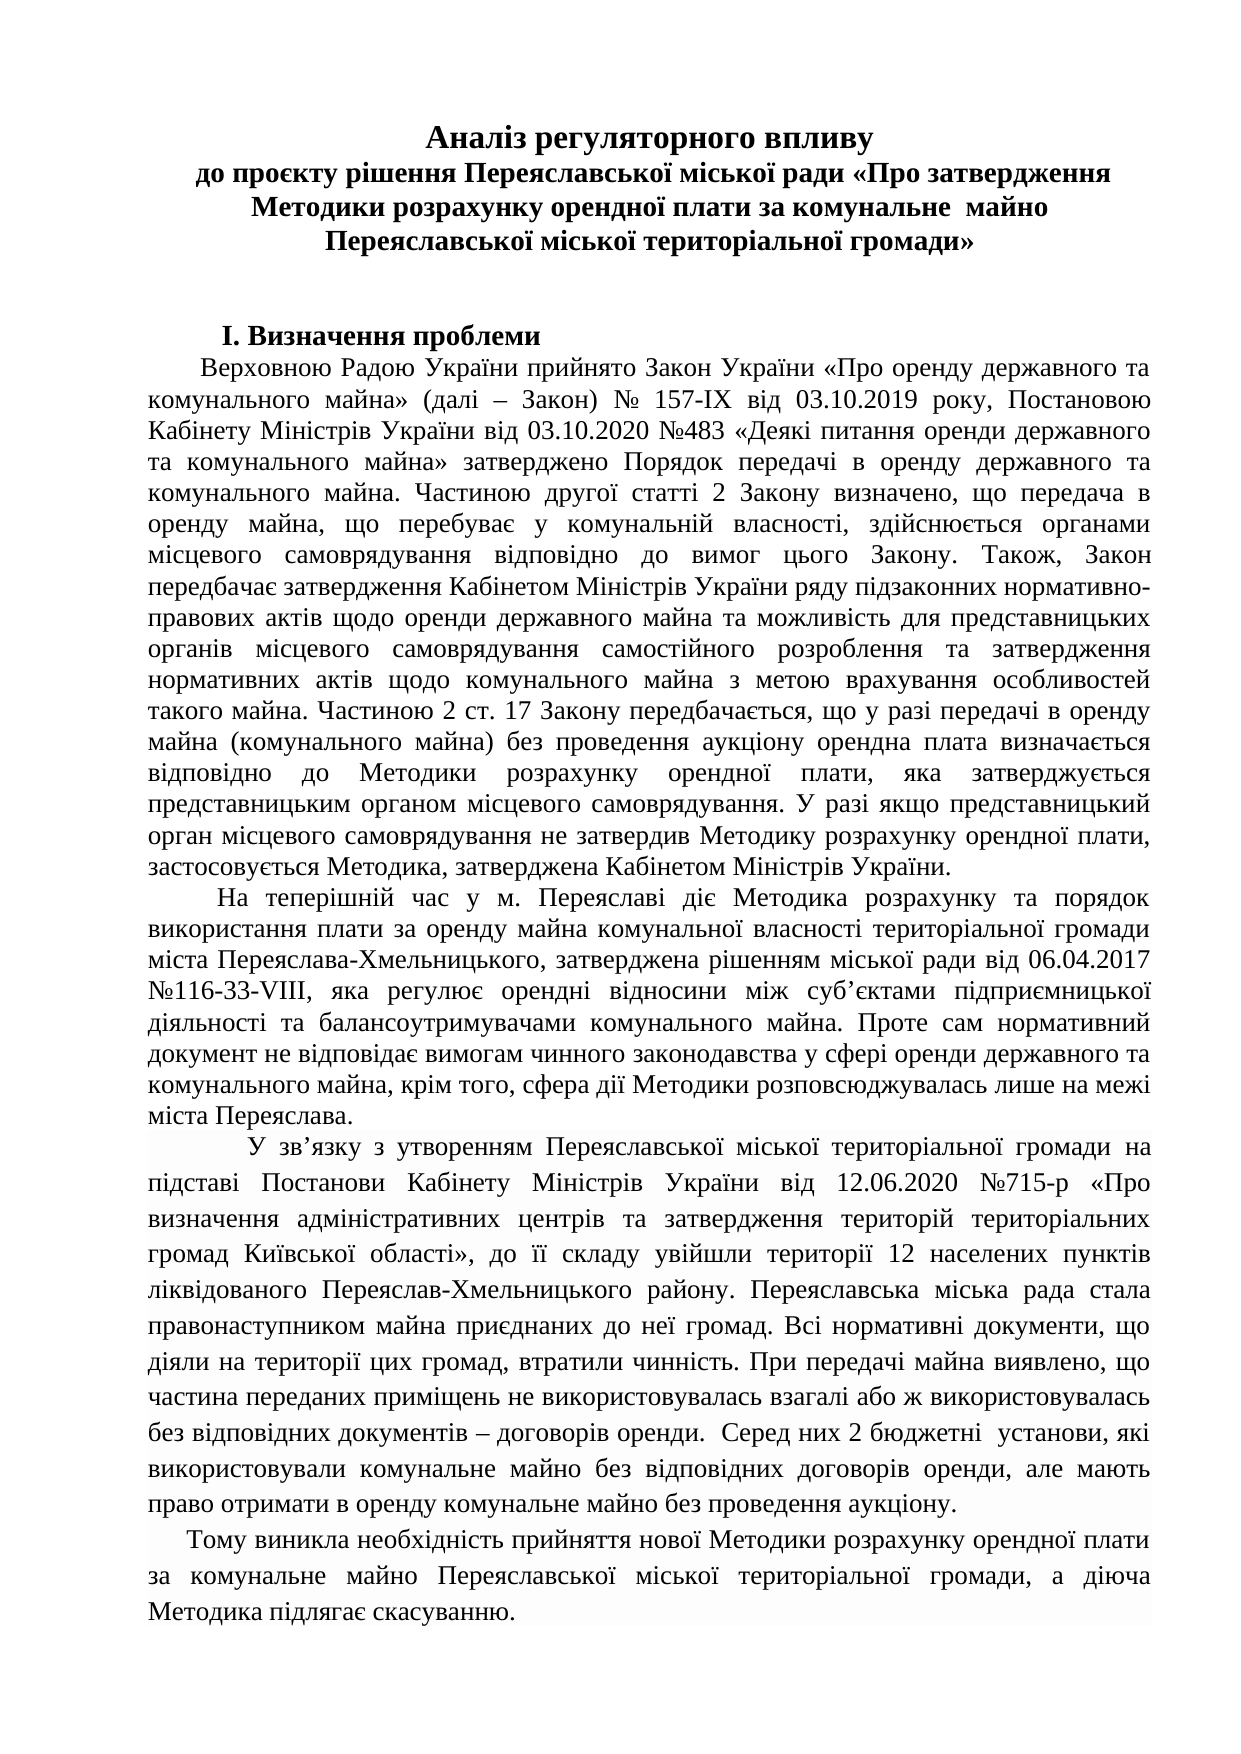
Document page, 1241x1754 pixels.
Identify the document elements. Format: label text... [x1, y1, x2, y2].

text У зв’язку з утворенням Переяславської міської територіальної громади на підставі Постанови Кабінету Міністрів України від 12.06.2020 №715-р «Про визначення адміністративних центрів та затвердження територій територіальних громад Київської області», до її складу увійшли території 12 населених пунктів ліквідованого Переяслав-Хмельницького району. Переяславська міська рада стала правонаступником майна приєднаних до неї громад. Всі нормативні документи, що діяли на території цих громад, втратили чинність. При передачі майна виявлено, що частина переданих приміщень не використовувалась взагалі або ж використовувалась без відповідних документів – договорів оренди. Серед них 2 бюджетні установи, які використовували комунальне майно без відповідних договорів оренди, але мають право отримати в оренду комунальне майно без проведення аукціону. [148, 1130, 1152, 1519]
text Тому виникла необхідність прийняття нової Методики розрахунку орендної плати за комунальне майно Переяславської міської територіальної громади, а діюча Методика підлягає скасуванню. [148, 1523, 1152, 1626]
text до проєкту рішення Переяславської міської ради «Про затвердження Методики розрахунку орендної плати за комунальне майно [148, 156, 1152, 223]
text Переяславської міської територіальної громади» [148, 223, 1152, 256]
text Верховною Радою України прийнято Закон України «Про оренду державного та комунального майна» (далі – Закон) № 157-ІХ від 03.10.2019 року, Постановою Кабінету Міністрів України від 03.10.2020 №483 «Деякі питання оренди державного та комунального майна» затверджено Порядок передачі в оренду державного та комунального майна. Частиною другої статті 2 Закону визначено, що передача в оренду майна, що перебуває у комунальній власності, здійснюється органами місцевого самоврядування відповідно до вимог цього Закону. Також, Закон передбачає затвердження Кабінетом Міністрів України ряду підзаконних нормативно-правових актів щодо оренди державного майна та можливість для представницьких органів місцевого самоврядування самостійного розроблення та затвердження нормативних актів щодо комунального майна з метою врахування особливостей такого майна. Частиною 2 ст. 17 Закону передбачається, що у разі передачі в оренду майна (комунального майна) без проведення аукціону орендна плата визначається відповідно до Методики розрахунку орендної плати, яка затверджується представницьким органом місцевого самоврядування. У разі якщо представницький орган місцевого самоврядування не затвердив Методику розрахунку орендної плати, застосовується Методика, затверджена Кабінетом Міністрів України. [148, 352, 1152, 881]
text Аналіз регуляторного впливу [148, 117, 1152, 156]
text На теперішній час у м. Переяславі діє Методика розрахунку та порядок використання плати за оренду майна комунальної власності територіальної громади міста Переяслава-Хмельницького, затверджена рішенням міської ради від 06.04.2017 №116-33-VІІІ, яка регулює орендні відносини між суб’єктами підприємницької діяльності та балансоутримувачами комунального майна. Проте сам нормативний документ не відповідає вимогам чинного законодавства у сфері оренди державного та комунального майна, крім того, сфера дії Методики розповсюджувалась лише на межі міста Переяслава. [148, 881, 1152, 1130]
text I. Визначення проблеми [148, 318, 1152, 352]
